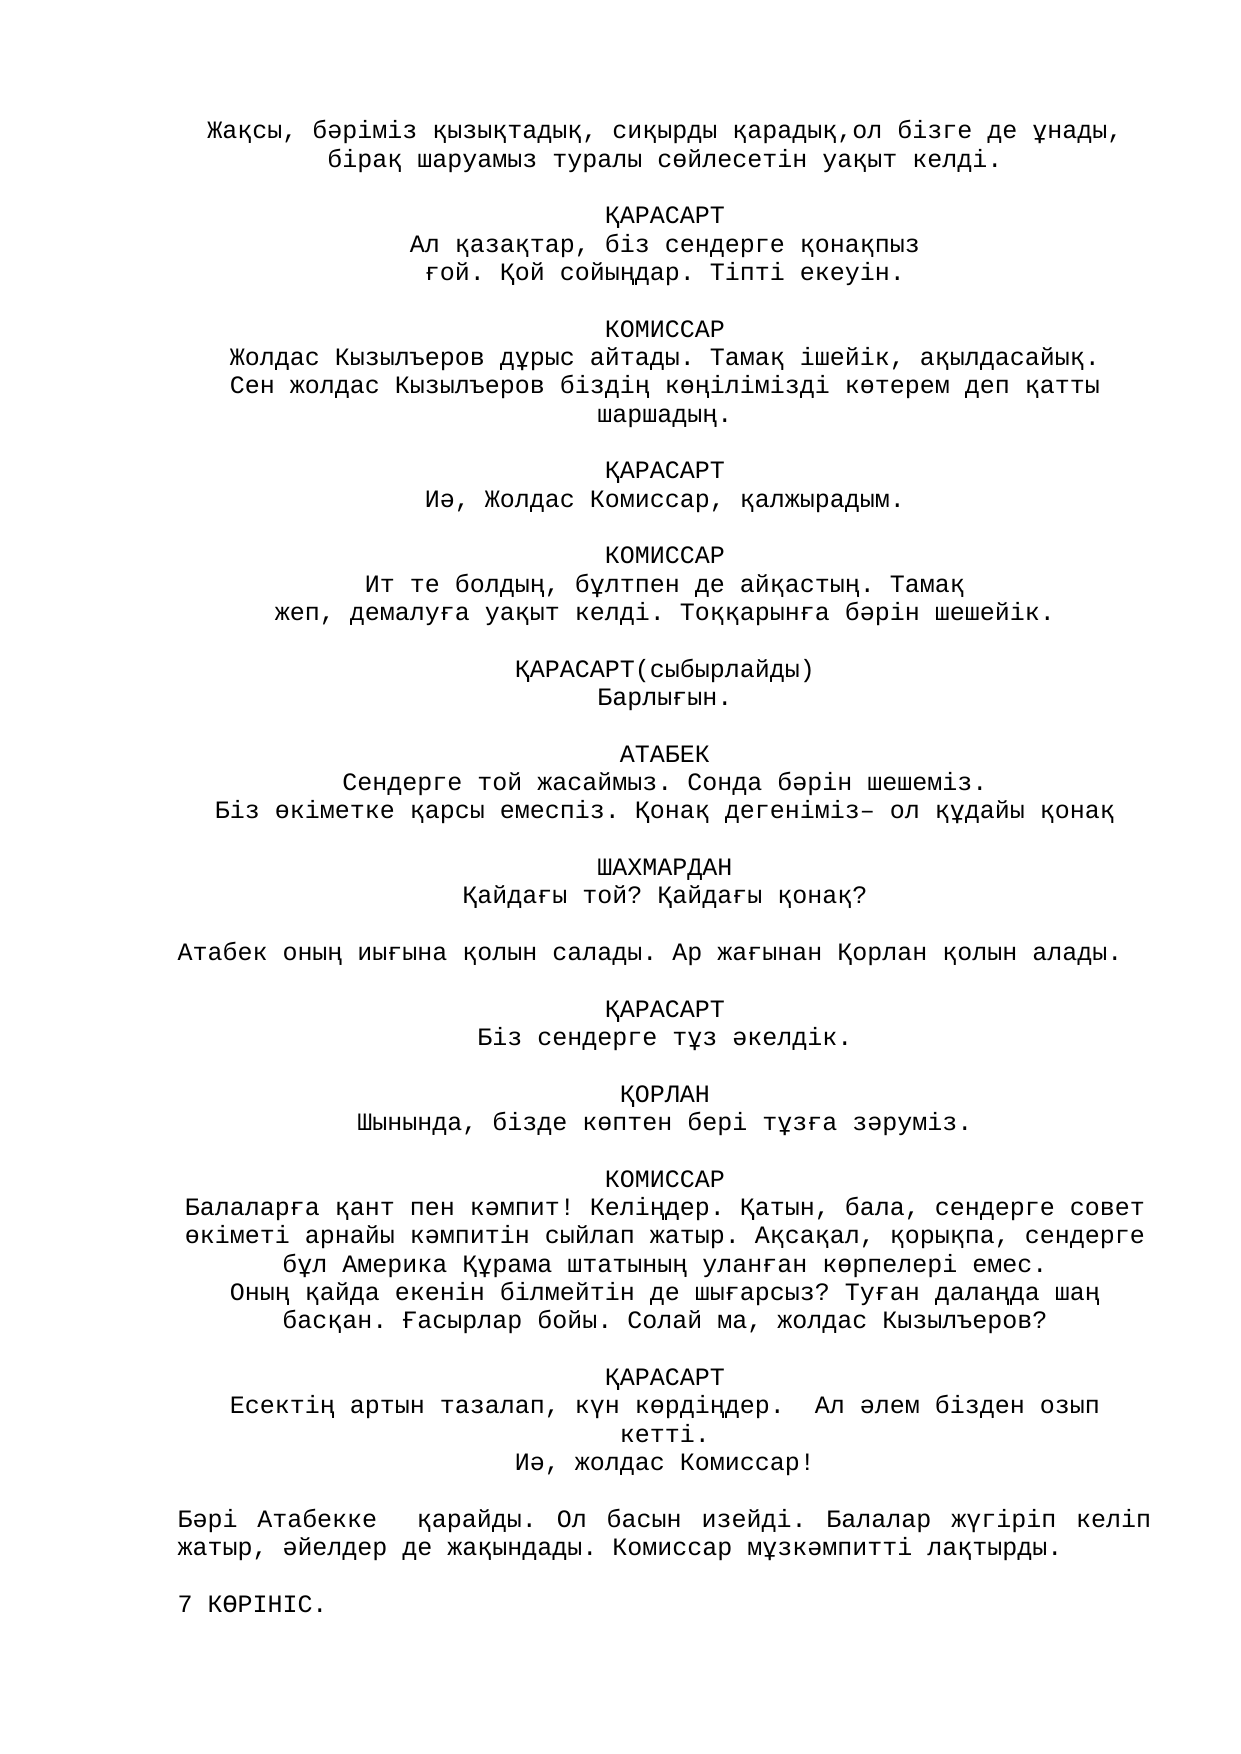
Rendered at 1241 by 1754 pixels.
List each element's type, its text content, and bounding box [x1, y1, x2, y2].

text ҚАРАСАРТ [177, 1365, 1152, 1393]
text жеп, демалуға уақыт келді. Тоққарынға бәрін шешейік. [177, 600, 1152, 628]
text Ит те болдың, бұлтпен де айқастың. Тамақ [177, 571, 1152, 600]
text 7 КӨРІНІС. [177, 1591, 1152, 1620]
text Барлығын. [177, 685, 1152, 713]
text Жақсы, бәріміз қызықтадық, сиқырды қарадық,ол бізге де ұнады, бірақ шаруамыз туралы сөйлесетін уақыт келді. [177, 118, 1152, 175]
text Жолдас Кызылъеров дұрыс айтады. Тамақ ішейік, ақылдасайық. [177, 345, 1152, 373]
text ҚАРАСАРТ [177, 458, 1152, 486]
text Ал қазақтар, біз сендерге қонақпыз [177, 231, 1152, 260]
text ғой. Қой сойыңдар. Тіпті екеуін. [177, 260, 1152, 288]
text ҚАРАСАРТ [177, 203, 1152, 231]
text АТАБЕК [177, 741, 1152, 770]
text Оның қайда екенін білмейтін де шығарсыз? Туған далаңда шаң басқан. Ғасырлар бойы. Солай ма, жолдас Кызылъеров? [177, 1280, 1152, 1336]
text ШАХМАРДАН [177, 855, 1152, 883]
text Шынында, бізде көптен бері тұзға зәруміз. [177, 1110, 1152, 1138]
text КОМИССАР [177, 316, 1152, 345]
text Балаларға қант пен кәмпит! Келіңдер. Қатын, бала, сендерге совет өкіметі арнайы кәмпитін сыйлап жатыр. Ақсақал, қорықпа, сендерге бұл Америка Құрама штатының уланған көрпелері емес. [177, 1195, 1152, 1280]
text Бәрі Атабекке қарайды. Ол басын изейді. Балалар жүгіріп келіп жатыр, әйелдер де жақындады. Комиссар мұзкәмпитті лақтырды. [177, 1506, 1152, 1563]
text Қайдағы той? Қайдағы қонақ? [177, 883, 1152, 911]
text Біз өкіметке қарсы емеспіз. Қонақ дегеніміз– ол құдайы қонақ [177, 798, 1152, 826]
text КОМИССАР [177, 1166, 1152, 1195]
text Иә, Жолдас Комиссар, қалжырадым. [177, 486, 1152, 515]
text Сендерге той жасаймыз. Сонда бәрін шешеміз. [177, 770, 1152, 798]
text Есектің артын тазалап, күн көрдіңдер. Ал әлем бізден озып кетті. [177, 1393, 1152, 1450]
text ҚАРАСАРТ [177, 996, 1152, 1025]
text ҚАРАСАРТ(сыбырлайды) [177, 656, 1152, 685]
text Атабек оның иығына қолын салады. Ар жағынан Қорлан қолын алады. [177, 940, 1152, 968]
text Сен жолдас Кызылъеров біздің көңілімізді көтерем деп қатты шаршадың. [177, 373, 1152, 430]
text КОМИССАР [177, 543, 1152, 571]
text Біз сендерге тұз әкелдік. [177, 1025, 1152, 1053]
text ҚОРЛАН [177, 1081, 1152, 1110]
text Иә, жолдас Комиссар! [177, 1450, 1152, 1478]
